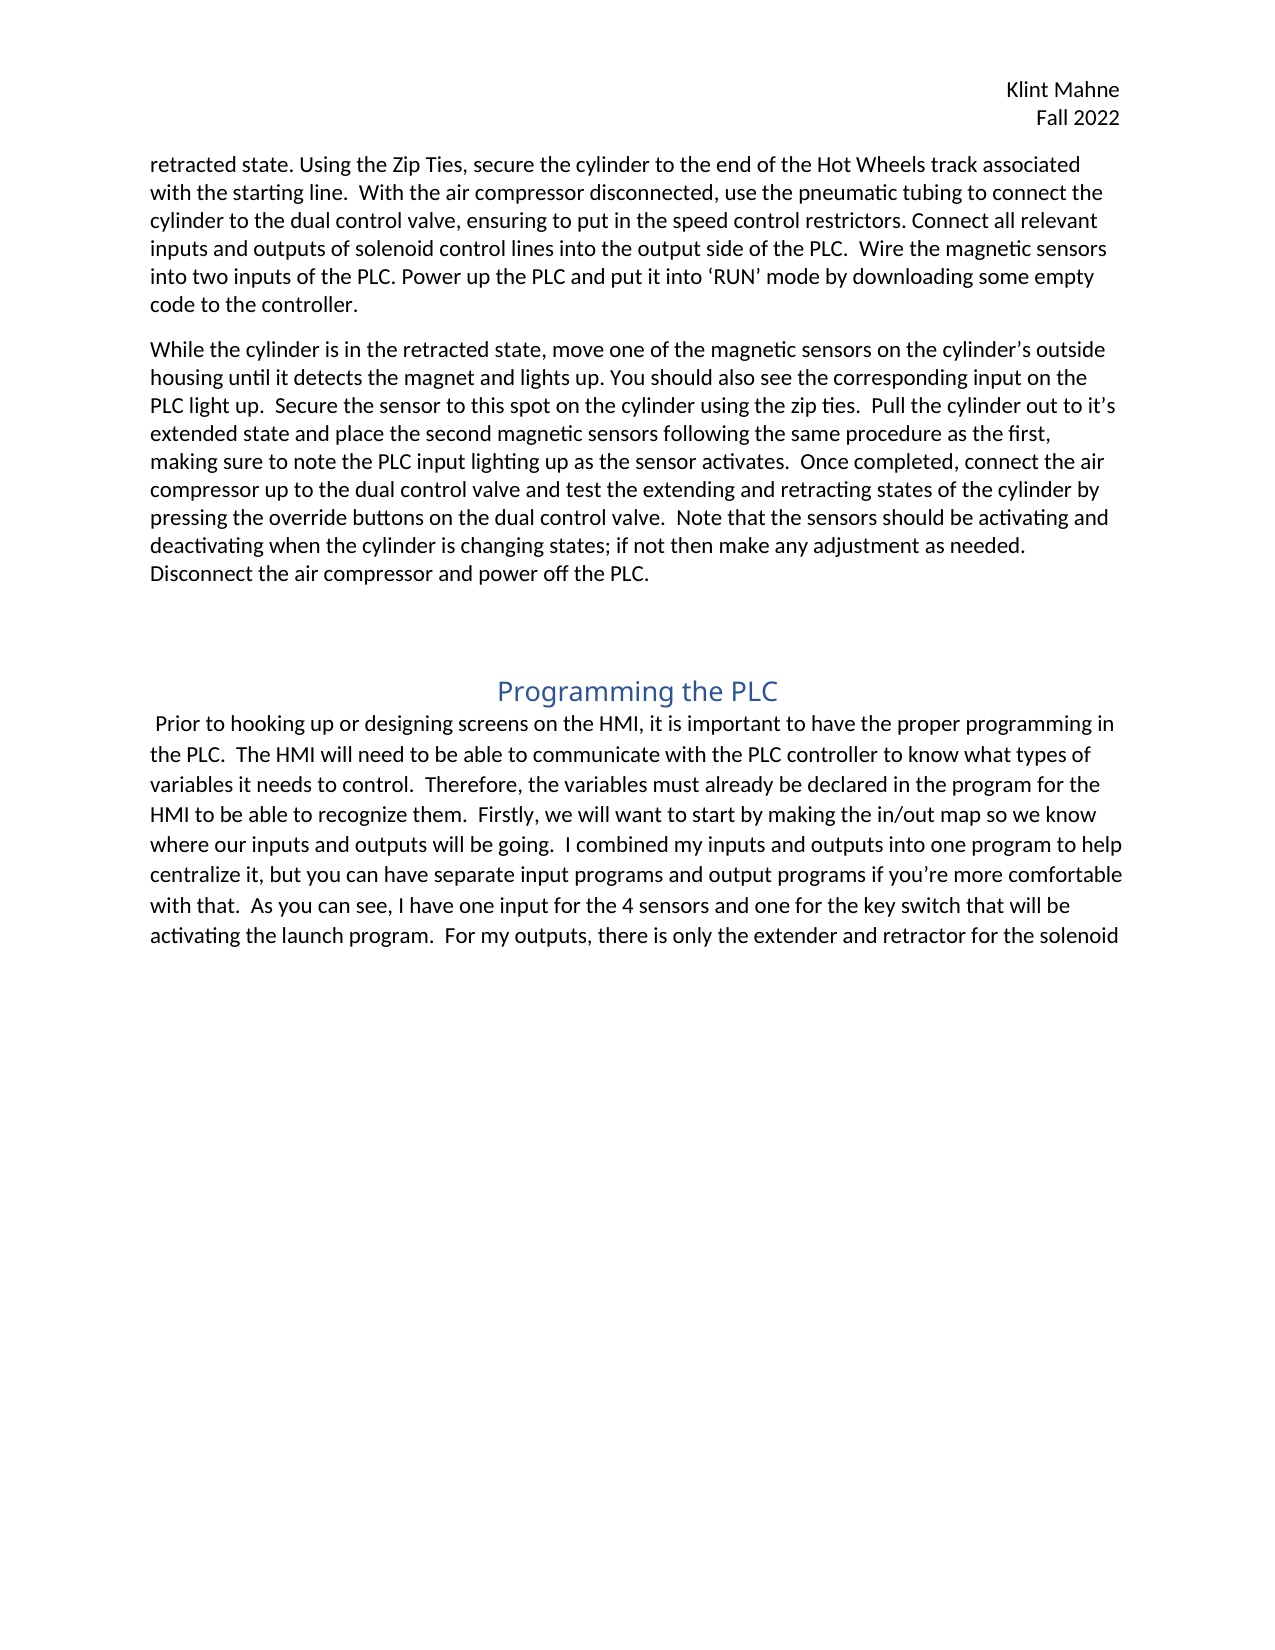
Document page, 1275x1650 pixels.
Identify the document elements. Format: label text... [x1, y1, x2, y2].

text While the cylinder is in the retracted state, move one of the magnetic sensors on the cylinder’s outside housing until it detects the magnet and lights up. You should also see the corresponding input on the PLC light up. Secure the sensor to this spot on the cylinder using the zip ties. Pull the cylinder out to it’s extended state and place the second magnetic sensors following the same procedure as the first, making sure to note the PLC input lighting up as the sensor activates. Once completed, connect the air compressor up to the dual control valve and test the extending and retracting states of the cylinder by pressing the override buttons on the dual control valve. Note that the sensors should be activating and deactivating when the cylinder is changing states; if not then make any adjustment as needed. Disconnect the air compressor and power off the PLC. [150, 335, 1125, 615]
subtitle Programming the PLC [150, 673, 1125, 709]
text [150, 150, 1125, 318]
text Prior to hooking up or designing screens on the HMI, it is important to have the proper programming in the PLC. The HMI will need to be able to communicate with the PLC controller to know what types of variables it needs to control. Therefore, the variables must already be declared in the program for the HMI to be able to recognize them. Firstly, we will want to start by making the in/out map so we know where our inputs and outputs will be going. I combined my inputs and outputs into one program to help centralize it, but you can have separate input programs and output programs if you’re more comfortable with that. As you can see, I have one input for the 4 sensors and one for the key switch that will be activating the launch program. For my outputs, there is only the extender and retractor for the solenoid on the dual control valves. [150, 709, 1125, 949]
